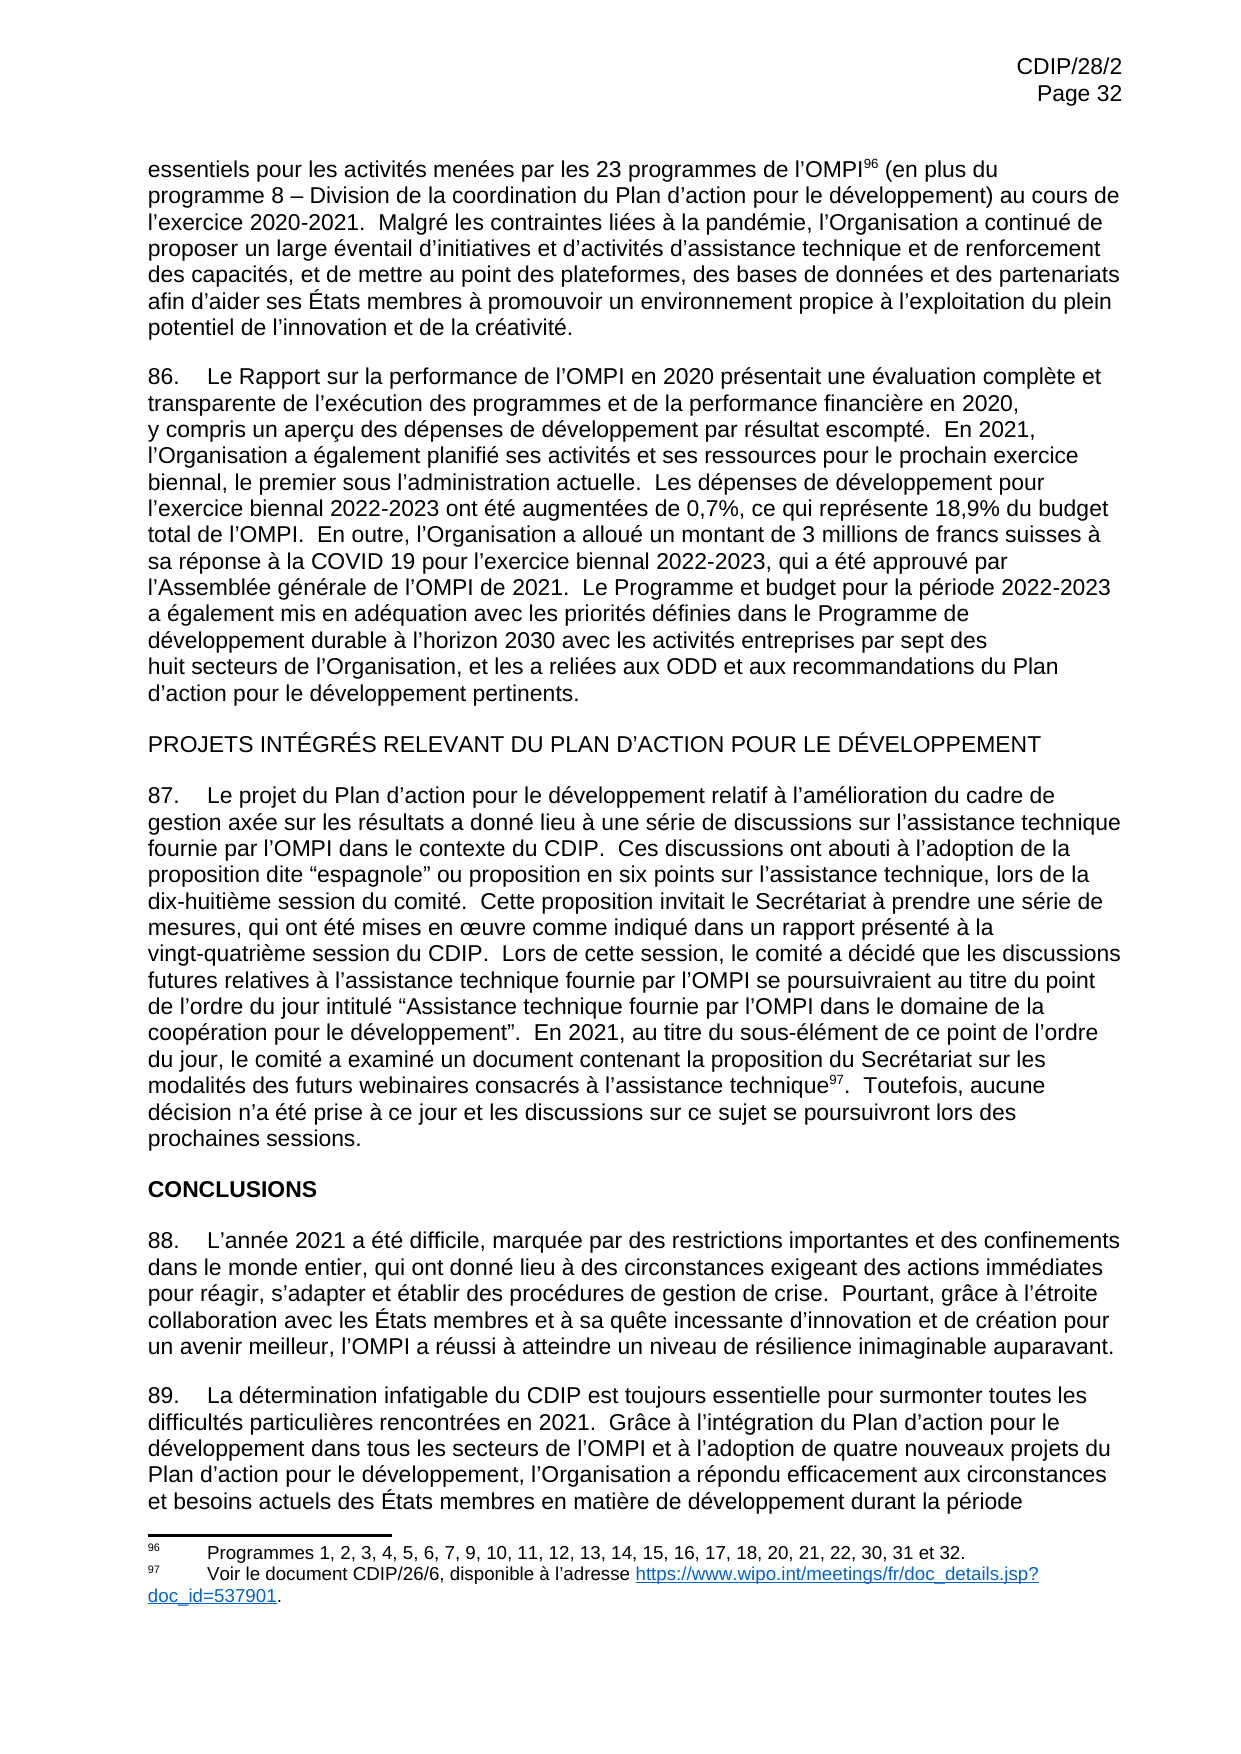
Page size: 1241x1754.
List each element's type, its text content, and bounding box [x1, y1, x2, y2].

subtitle Conclusions [148, 1176, 1122, 1202]
text L’année 2021 a été difficile, marquée par des restrictions importantes et des confinements dans le monde entier, qui ont donné lieu à des circonstances exigeant des actions immédiates pour réagir, s’adapter et établir des procédures de gestion de crise. Pourtant, grâce à l’étroite collaboration avec les États membres et à sa quête incessante d’innovation et de création pour un avenir meilleur, l’OMPI a réussi à atteindre un niveau de résilience inimaginable auparavant. [148, 1227, 1122, 1359]
text Le Rapport sur la performance de l’OMPI en 2020 présentait une évaluation complète et transparente de l’exécution des programmes et de la performance financière en 2020, y compris un aperçu des dépenses de développement par résultat escompté. En 2021, l’Organisation a également planifié ses activités et ses ressources pour le prochain exercice biennal, le premier sous l’administration actuelle. Les dépenses de développement pour l’exercice biennal 2022-2023 ont été augmentées de 0,7%, ce qui représente 18,9% du budget total de l’OMPI. En outre, l’Organisation a alloué un montant de 3 millions de francs suisses à sa réponse à la COVID 19 pour l’exercice biennal 2022-2023, qui a été approuvé par l’Assemblée générale de l’OMPI de 2021. Le Programme et budget pour la période 2022-2023 a également mis en adéquation avec les priorités définies dans le Programme de développement durable à l’horizon 2030 avec les activités entreprises par sept des huit secteurs de l’Organisation, et les a reliées aux ODD et aux recommandations du Plan d’action pour le développement pertinents. [148, 363, 1122, 706]
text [148, 156, 1122, 340]
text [148, 1382, 1122, 1514]
subtitle Projets intégrés relevant du Plan d’action pour le développement [148, 731, 1122, 757]
text Le projet du Plan d’action pour le développement relatif à l’amélioration du cadre de gestion axée sur les résultats a donné lieu à une série de discussions sur l’assistance technique fournie par l’OMPI dans le contexte du CDIP. Ces discussions ont abouti à l’adoption de la proposition dite “espagnole” ou proposition en six points sur l’assistance technique, lors de la dix-huitième session du comité. Cette proposition invitait le Secrétariat à prendre une série de mesures, qui ont été mises en œuvre comme indiqué dans un rapport présenté à la vingt-quatrième session du CDIP. Lors de cette session, le comité a décidé que les discussions futures relatives à l’assistance technique fournie par l’OMPI se poursuivraient au titre du point de l’ordre du jour intitulé “Assistance technique fournie par l’OMPI dans le domaine de la coopération pour le développement”. En 2021, au titre du sous-élément de ce point de l’ordre du jour, le comité a examiné un document contenant la proposition du Secrétariat sur les modalités des futurs webinaires consacrés à l’assistance technique. Toutefois, aucune décision n’a été prise à ce jour et les discussions sur ce sujet se poursuivront lors des prochaines sessions. [148, 782, 1122, 1151]
